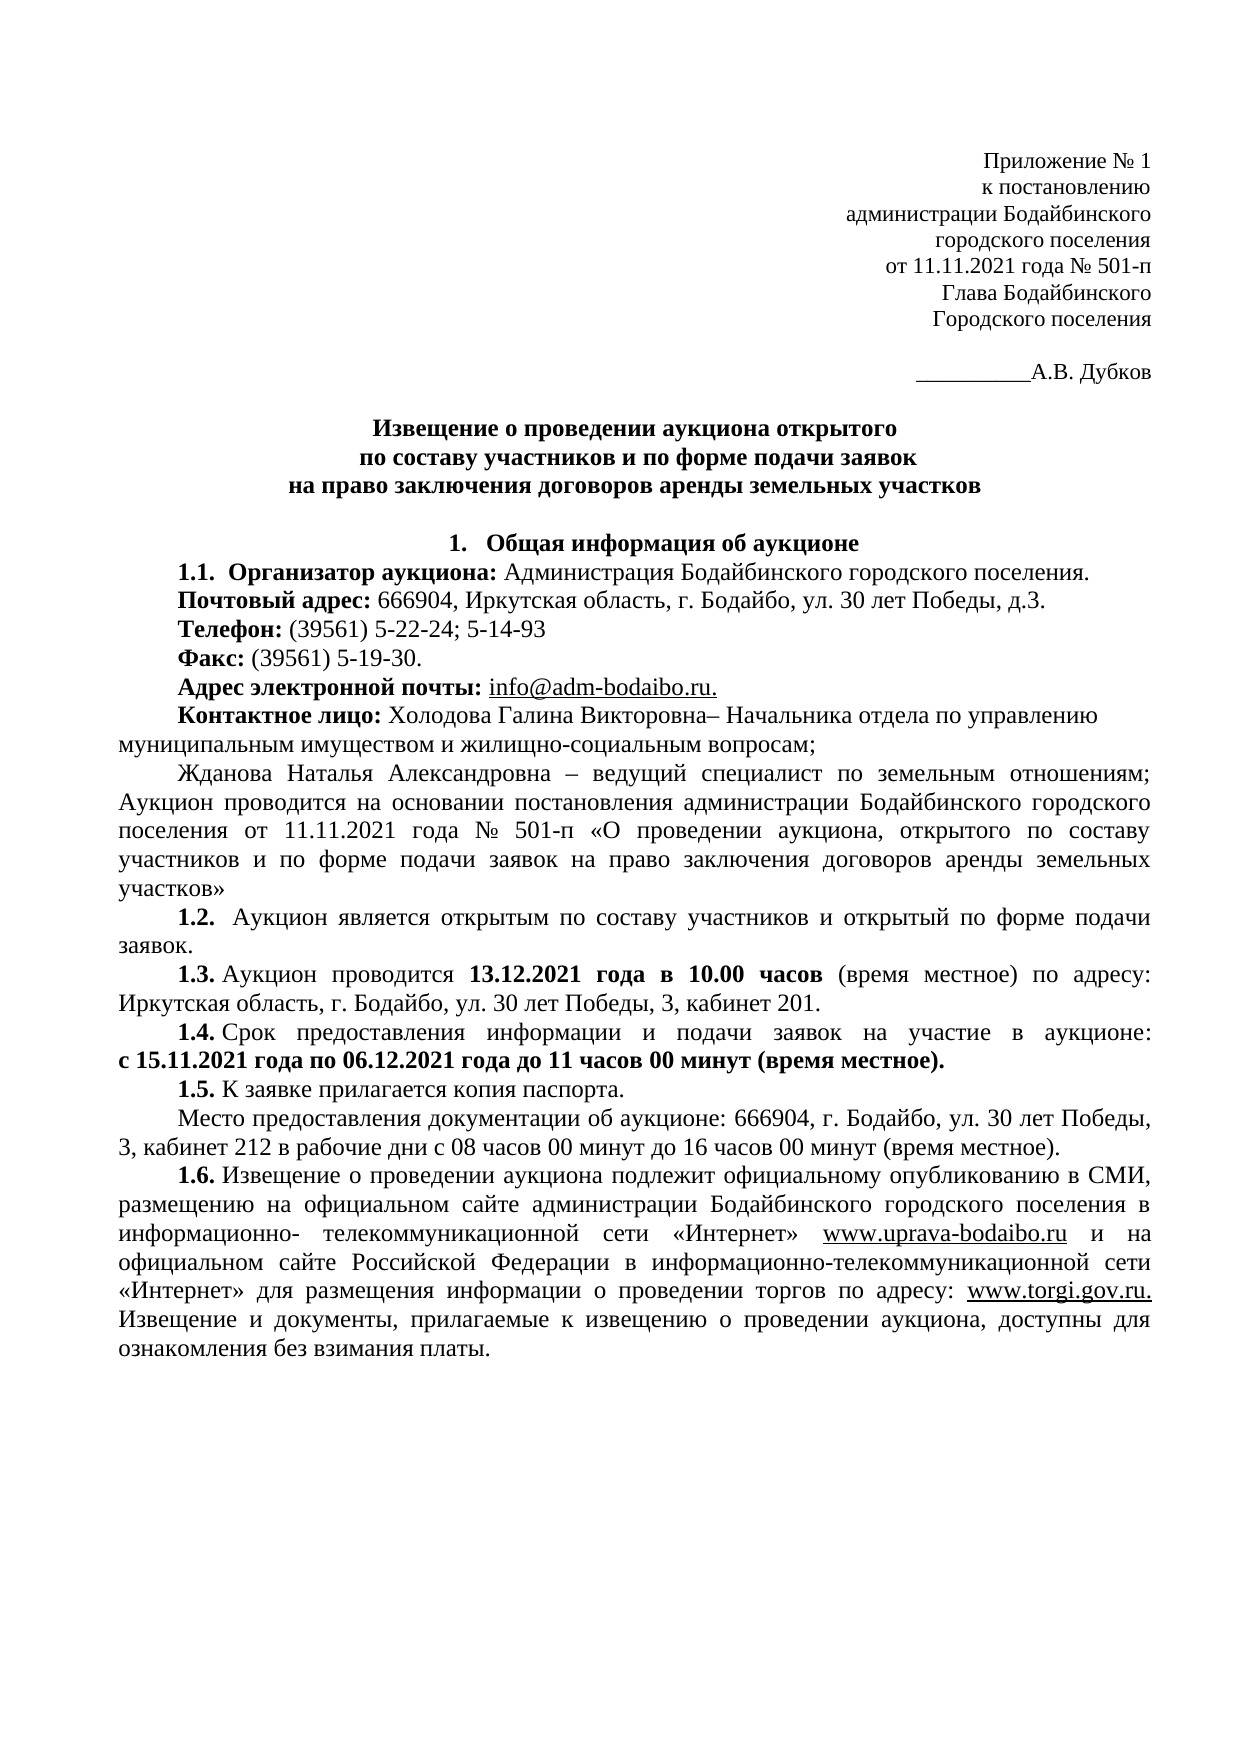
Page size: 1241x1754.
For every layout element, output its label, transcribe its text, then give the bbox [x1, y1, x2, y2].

text Приложение № 1 [679, 147, 1152, 173]
text Жданова Наталья Александровна – ведущий специалист по земельным отношениям; Аукцион проводится на основании постановления администрации Бодайбинского городского поселения от 11.11.2021 года № 501-п «О проведении аукциона, открытого по составу участников и по форме подачи заявок на право заключения договоров аренды земельных участков» [118, 758, 1152, 902]
list Адрес электронной почты: info@adm-bodaibo.ru. [118, 672, 1152, 700]
list Телефон: (39561) 5-22-24; 5-14-93 [118, 614, 1152, 643]
list Общая информация об аукционе [156, 528, 1152, 557]
text по составу участников и по форме подачи заявок [118, 442, 1152, 470]
list Факс: (39561) 5-19-30. [118, 643, 1152, 672]
title Извещение о проведении аукциона подлежит официальному опубликованию в СМИ, размещению на официальном сайте администрации Бодайбинского городского поселения в информационно- телекоммуникационной сети «Интернет» www.uprava-bodaibo.ru и на официальном сайте Российской Федерации в информационно-телекоммуникационной сети «Интернет» для размещения информации о проведении торгов по адресу: www.torgi.gov.ru. Извещение и документы, прилагаемые к извещению о проведении аукциона, доступны для ознакомления без взимания платы. [118, 1160, 1152, 1362]
text на право заключения договоров аренды земельных участков [118, 470, 1152, 499]
text Глава Бодайбинского [118, 279, 1152, 305]
title Срок предоставления информации и подачи заявок на участие в аукционе: с 15.11.2021 года по 06.12.2021 года до 11 часов 00 минут (время местное). [118, 1017, 1152, 1074]
title К заявке прилагается копия паспорта. [118, 1074, 1152, 1103]
title Место предоставления документации об аукционе: 666904, г. Бодайбо, ул. 30 лет Победы, 3, кабинет 212 в рабочие дни с 08 часов 00 минут до 16 часов 00 минут (время местное). [118, 1103, 1152, 1160]
title Аукцион является открытым по составу участников и открытый по форме подачи заявок. [118, 902, 1152, 959]
list Почтовый адрес: 666904, Иркутская область, г. Бодайбо, ул. 30 лет Победы, д.3. [118, 585, 1152, 614]
list Организатор аукциона: Администрация Бодайбинского городского поселения. [118, 557, 1152, 585]
text Городского поселения [118, 305, 1152, 331]
text Контактное лицо: Холодова Галина Викторовна– Начальника отдела по управлению муниципальным имуществом и жилищно-социальным вопросам; [118, 700, 1152, 758]
text __________А.В. Дубков [679, 358, 1152, 384]
text от 11.11.2021 года № 501-п [118, 252, 1152, 279]
text к постановлению администрации Бодайбинского [118, 173, 1152, 226]
text Извещение о проведении аукциона открытого [118, 413, 1152, 442]
text городского поселения [118, 226, 1152, 252]
title Аукцион проводится 13.12.2021 года в 10.00 часов (время местное) по адресу: Иркутская область, г. Бодайбо, ул. 30 лет Победы, 3, кабинет 201. [118, 959, 1152, 1017]
